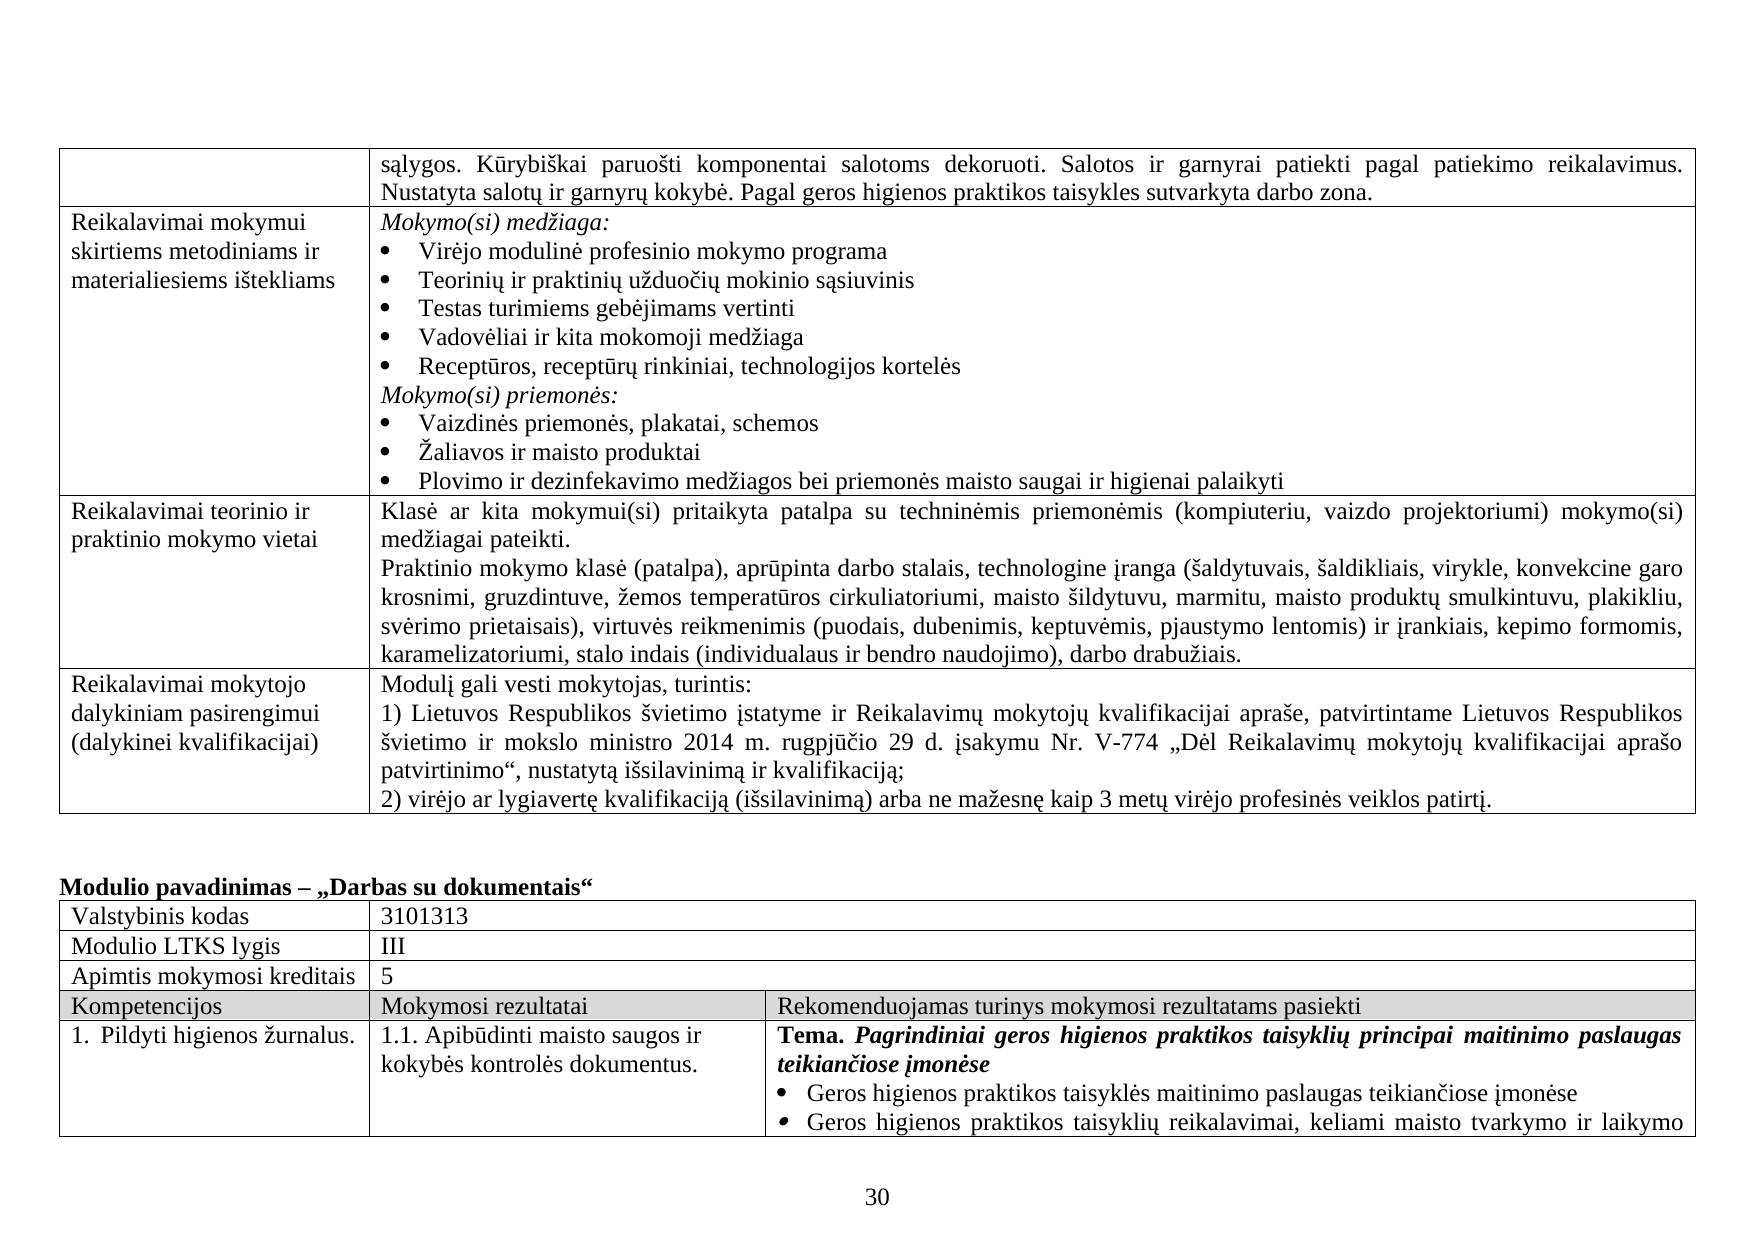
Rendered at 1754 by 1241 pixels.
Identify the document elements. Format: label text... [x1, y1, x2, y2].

table_header Valstybinis kodas [60, 901, 369, 930]
table_header 3101313 [370, 901, 1695, 930]
table_cell Klasė ar kita mokymui(si) pritaikyta patalpa su techninėmis priemonėmis (kompiuteriu, vaizdo projektoriumi) mokymo(si) medžiagai pateikti. Praktinio mokymo klasė (patalpa), aprūpinta darbo stalais, technologine įranga (šaldytuvais, šaldikliais, virykle, konvekcine garo krosnimi, gruzdintuve, žemos temperatūros cirkuliatoriumi, maisto šildytuvu, marmitu, maisto produktų smulkintuvu, plakikliu, svėrimo prietaisais), virtuvės reikmenimis (puodais, dubenimis, keptuvėmis, pjaustymo lentomis) ir įrankiais, kepimo formomis, karamelizatoriumi, stalo indais (individualaus ir bendro naudojimo), darbo drabužiais. [370, 496, 1695, 668]
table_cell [370, 149, 1695, 206]
table_cell Reikalavimai mokytojo dalykiniam pasirengimui (dalykinei kvalifikacijai) [60, 669, 369, 813]
table_cell III [370, 931, 1695, 960]
table_cell Mokymo(si) medžiaga: Virėjo modulinė profesinio mokymo programa Teorinių ir praktinių užduočių mokinio sąsiuvinis Testas turimiems gebėjimams vertinti Vadovėliai ir kita mokomoji medžiaga Receptūros, receptūrų rinkiniai, technologijos kortelės Mokymo(si) priemonės: Vaizdinės priemonės, plakatai, schemos Žaliavos ir maisto produktai Plovimo ir dezinfekavimo medžiagos bei priemonės maisto saugai ir higienai palaikyti [370, 207, 1695, 495]
table_cell Kompetencijos [60, 991, 369, 1019]
table_cell Rekomenduojamas turinys mokymosi rezultatams pasiekti [766, 991, 1695, 1019]
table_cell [60, 149, 369, 206]
table_cell Reikalavimai teorinio ir praktinio mokymo vietai [60, 496, 369, 668]
text Modulio pavadinimas – „Darbas su dokumentais“ [59, 872, 1695, 900]
table_cell Apimtis mokymosi kreditais [60, 961, 369, 990]
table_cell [370, 1021, 765, 1136]
table_cell Modulio LTKS lygis [60, 931, 369, 960]
table_cell Mokymosi rezultatai [370, 991, 765, 1019]
table_cell Modulį gali vesti mokytojas, turintis: 1) Lietuvos Respublikos švietimo įstatyme ir Reikalavimų mokytojų kvalifikacijai apraše, patvirtintame Lietuvos Respublikos švietimo ir mokslo ministro 2014 m. rugpjūčio 29 d. įsakymu Nr. V-774 „Dėl Reikalavimų mokytojų kvalifikacijai aprašo patvirtinimo“, nustatytą išsilavinimą ir kvalifikaciją; 2) virėjo ar lygiavertę kvalifikaciją (išsilavinimą) arba ne mažesnę kaip 3 metų virėjo profesinės veiklos patirtį. [370, 669, 1695, 813]
table_cell Reikalavimai mokymui skirtiems metodiniams ir materialiesiems ištekliams [60, 207, 369, 495]
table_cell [766, 1021, 1695, 1136]
table_cell 5 [370, 961, 1695, 990]
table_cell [60, 1021, 369, 1136]
